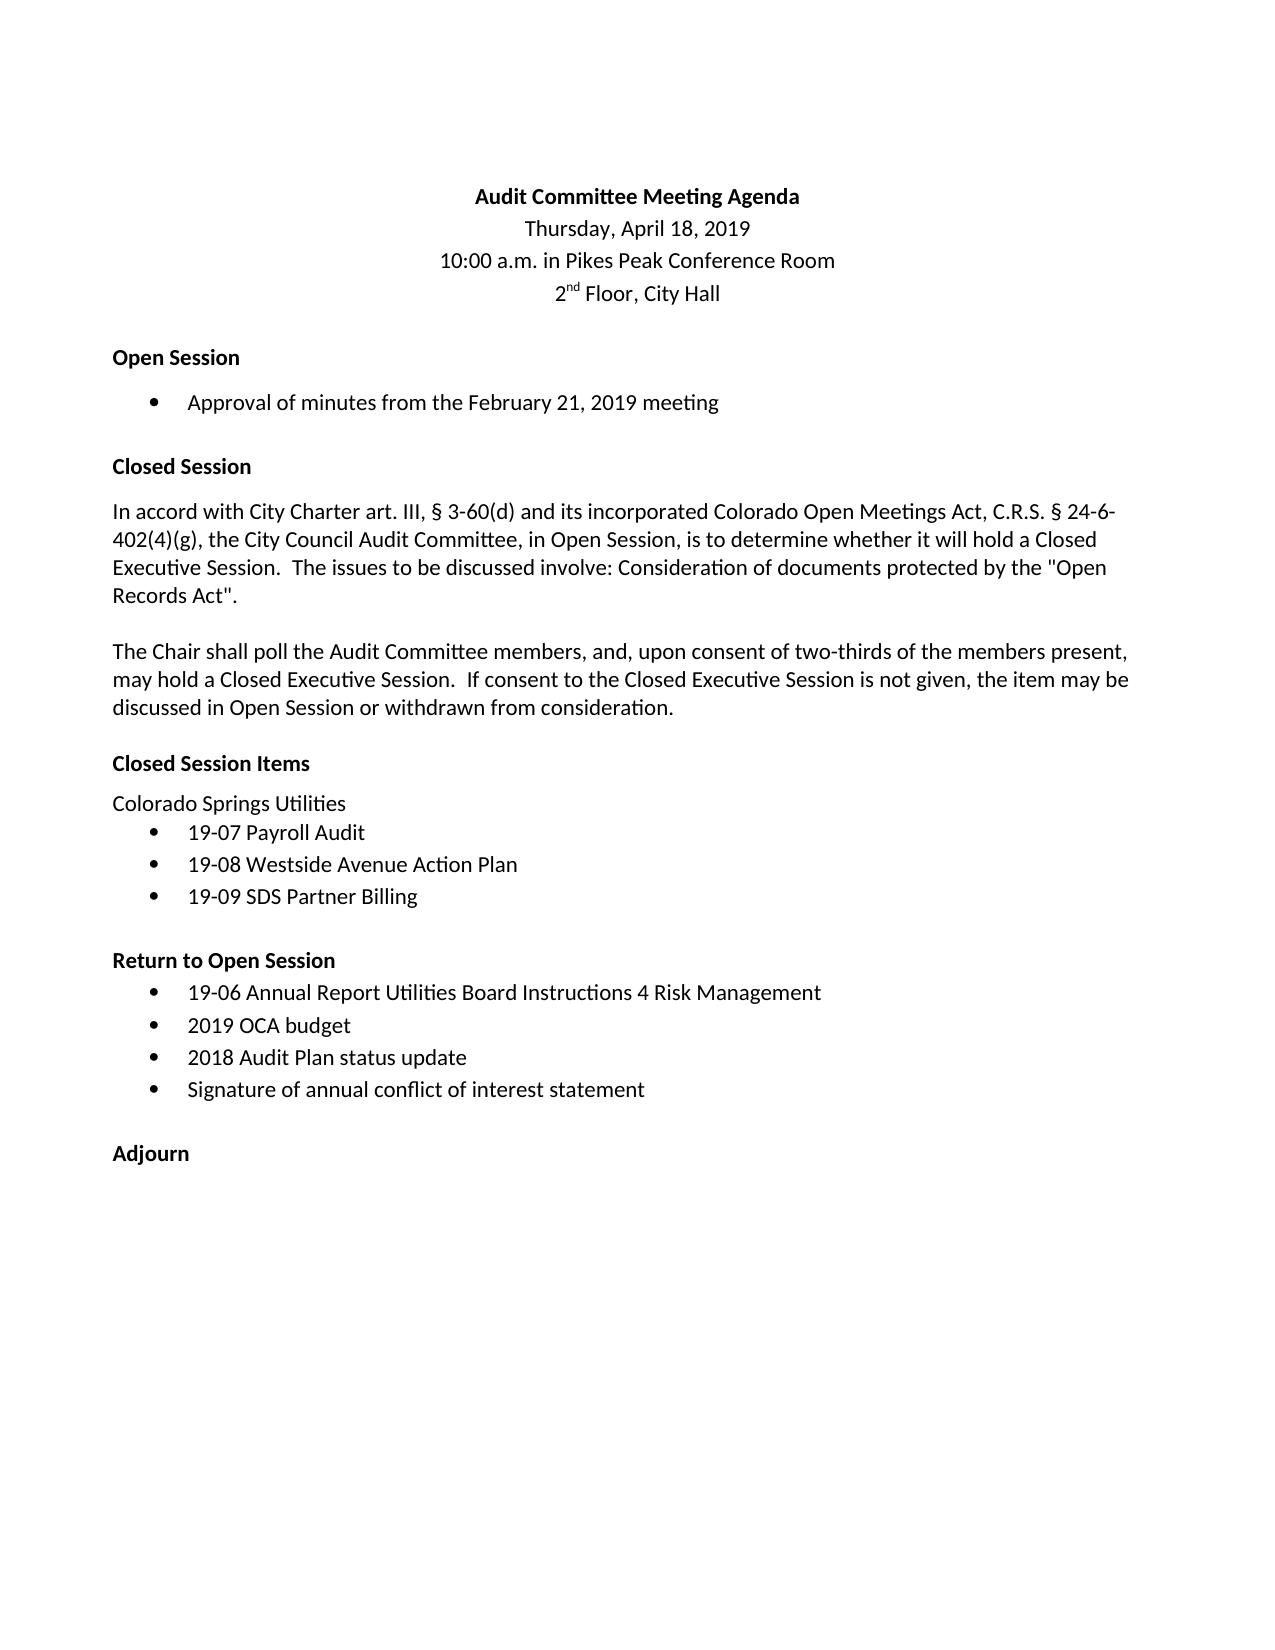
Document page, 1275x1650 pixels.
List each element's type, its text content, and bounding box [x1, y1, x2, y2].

text Closed Session Items [112, 749, 1162, 777]
text 2nd Floor, City Hall [112, 279, 1162, 307]
text Open Session [112, 343, 1162, 371]
text Return to Open Session [112, 946, 1162, 974]
text Thursday, April 18, 2019 [112, 214, 1162, 242]
text Colorado Springs Utilities [112, 789, 1162, 818]
list 19-09 SDS Partner Billing [150, 882, 1162, 910]
text Adjourn [112, 1139, 1162, 1167]
list 2019 OCA budget [150, 1011, 1162, 1039]
text Audit Committee Meeting Agenda [112, 182, 1162, 210]
text 10:00 a.m. in Pikes Peak Conference Room [112, 247, 1162, 274]
text Closed Session [112, 452, 1162, 480]
list 19-07 Payroll Audit [150, 818, 1162, 846]
list Signature of annual conflict of interest statement [150, 1075, 1162, 1103]
list 19-08 Westside Avenue Action Plan [150, 850, 1162, 878]
list 19-06 Annual Report Utilities Board Instructions 4 Risk Management [150, 978, 1162, 1007]
list 2018 Audit Plan status update [150, 1043, 1162, 1071]
text The Chair shall poll the Audit Committee members, and, upon consent of two-thirds of the members present, may hold a Closed Executive Session. If consent to the Closed Executive Session is not given, the item may be discussed in Open Session or withdrawn from consideration. [112, 637, 1162, 721]
list Approval of minutes from the February 21, 2019 meeting [150, 388, 1162, 416]
text In accord with City Charter art. III, § 3-60(d) and its incorporated Colorado Open Meetings Act, C.R.S. § 24-6-402(4)(g), the City Council Audit Committee, in Open Session, is to determine whether it will hold a Closed Executive Session. The issues to be discussed involve: Consideration of documents protected by the "Open Records Act". [112, 497, 1162, 609]
